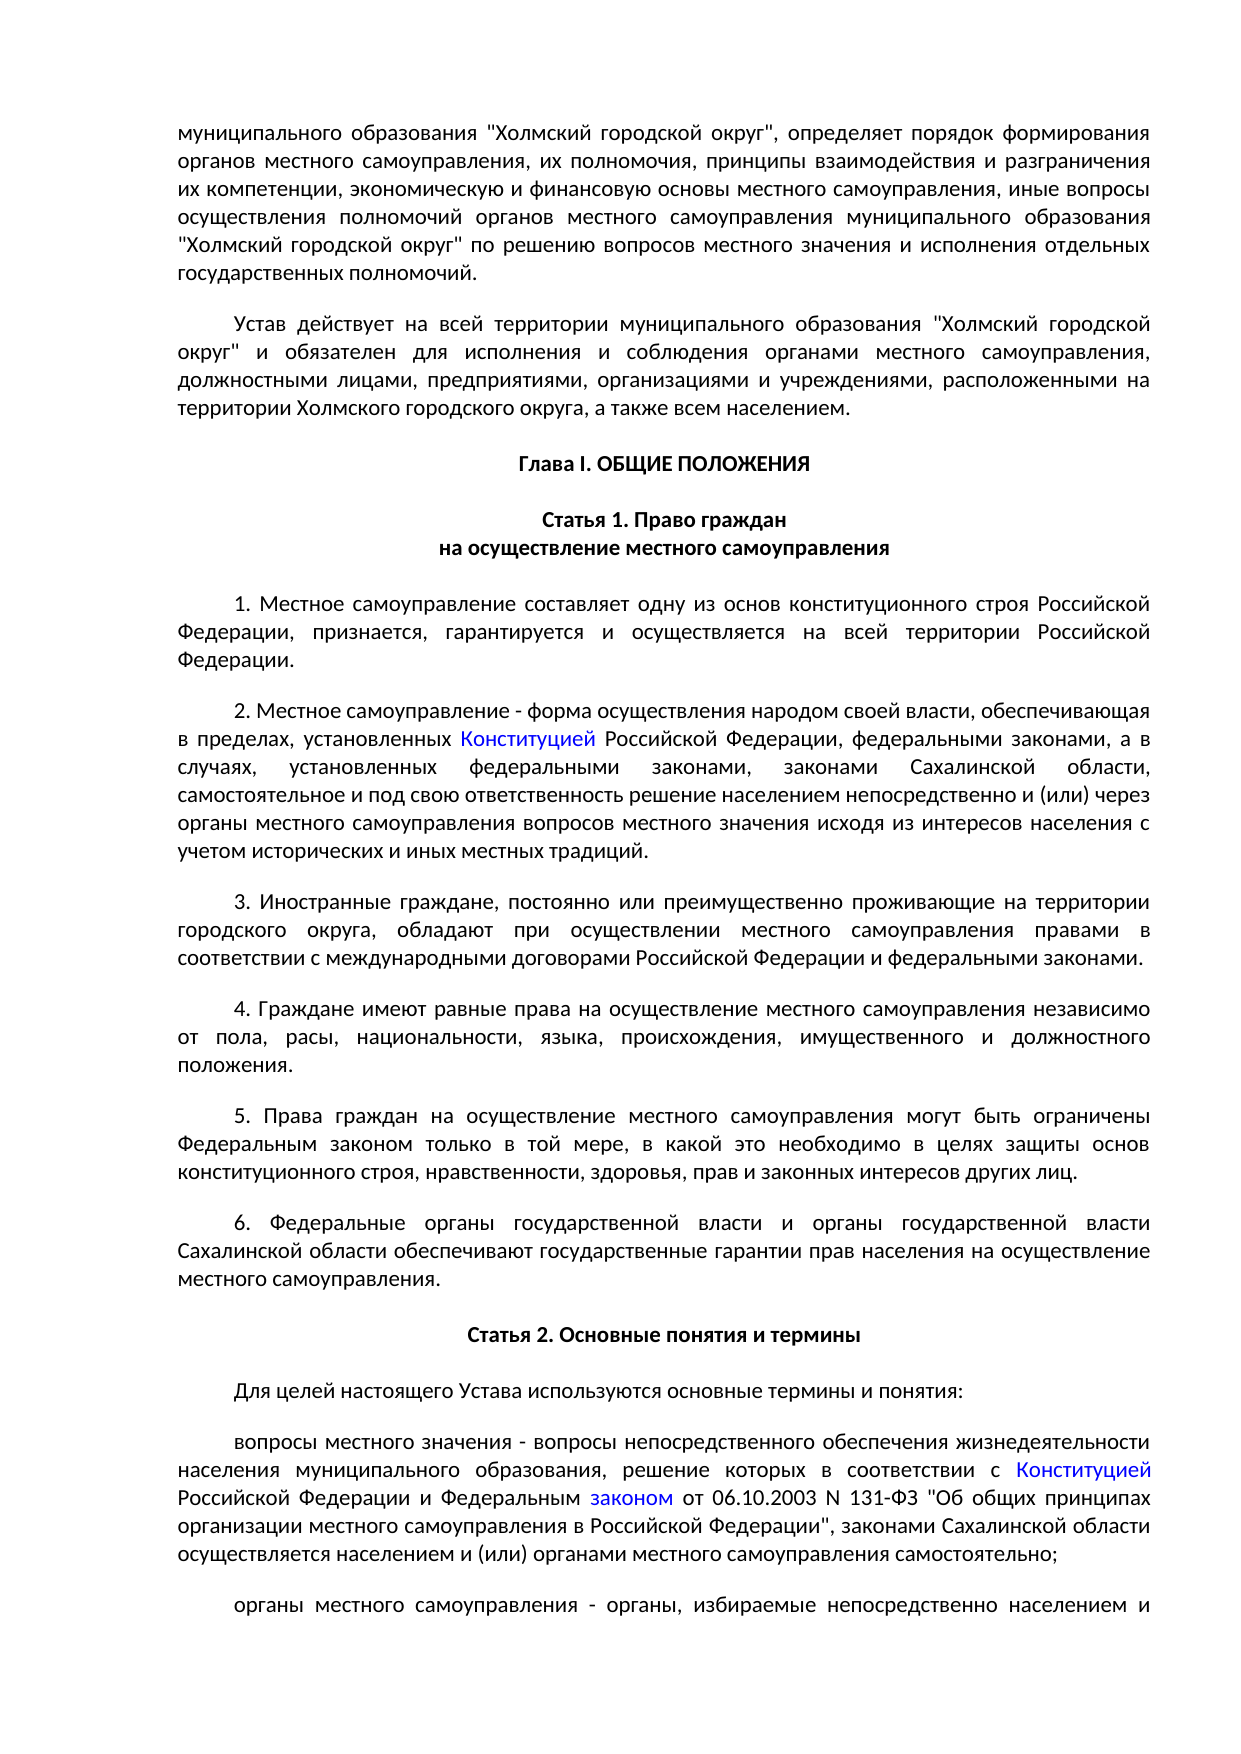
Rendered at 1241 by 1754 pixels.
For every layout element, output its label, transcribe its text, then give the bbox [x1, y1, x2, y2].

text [177, 118, 1152, 286]
text 3. Иностранные граждане, постоянно или преимущественно проживающие на территории городского округа, обладают при осуществлении местного самоуправления правами в соответствии с международными договорами Российской Федерации и федеральными законами. [177, 887, 1152, 971]
title Статья 2. Основные понятия и термины [177, 1320, 1152, 1348]
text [177, 1590, 1152, 1618]
text 4. Граждане имеют равные права на осуществление местного самоуправления независимо от пола, расы, национальности, языка, происхождения, имущественного и должностного положения. [177, 994, 1152, 1078]
text 6. Федеральные органы государственной власти и органы государственной власти Сахалинской области обеспечивают государственные гарантии прав населения на осуществление местного самоуправления. [177, 1208, 1152, 1292]
title Глава I. ОБЩИЕ ПОЛОЖЕНИЯ [177, 449, 1152, 477]
text 5. Права граждан на осуществление местного самоуправления могут быть ограничены Федеральным законом только в той мере, в какой это необходимо в целях защиты основ конституционного строя, нравственности, здоровья, прав и законных интересов других лиц. [177, 1101, 1152, 1185]
title Статья 1. Право граждан [177, 505, 1152, 533]
title на осуществление местного самоуправления [177, 533, 1152, 561]
text Устав действует на всей территории муниципального образования "Холмский городской округ" и обязателен для исполнения и соблюдения органами местного самоуправления, должностными лицами, предприятиями, организациями и учреждениями, расположенными на территории Холмского городского округа, а также всем населением. [177, 309, 1152, 421]
text вопросы местного значения - вопросы непосредственного обеспечения жизнедеятельности населения муниципального образования, решение которых в соответствии с Конституцией Российской Федерации и Федеральным законом от 06.10.2003 N 131-ФЗ "Об общих принципах организации местного самоуправления в Российской Федерации", законами Сахалинской области осуществляется населением и (или) органами местного самоуправления самостоятельно; [177, 1427, 1152, 1567]
text 2. Местное самоуправление - форма осуществления народом своей власти, обеспечивающая в пределах, установленных Конституцией Российской Федерации, федеральными законами, а в случаях, установленных федеральными законами, законами Сахалинской области, самостоятельное и под свою ответственность решение населением непосредственно и (или) через органы местного самоуправления вопросов местного значения исходя из интересов населения с учетом исторических и иных местных традиций. [177, 696, 1152, 864]
text 1. Местное самоуправление составляет одну из основ конституционного строя Российской Федерации, признается, гарантируется и осуществляется на всей территории Российской Федерации. [177, 589, 1152, 673]
text Для целей настоящего Устава используются основные термины и понятия: [177, 1376, 1152, 1404]
